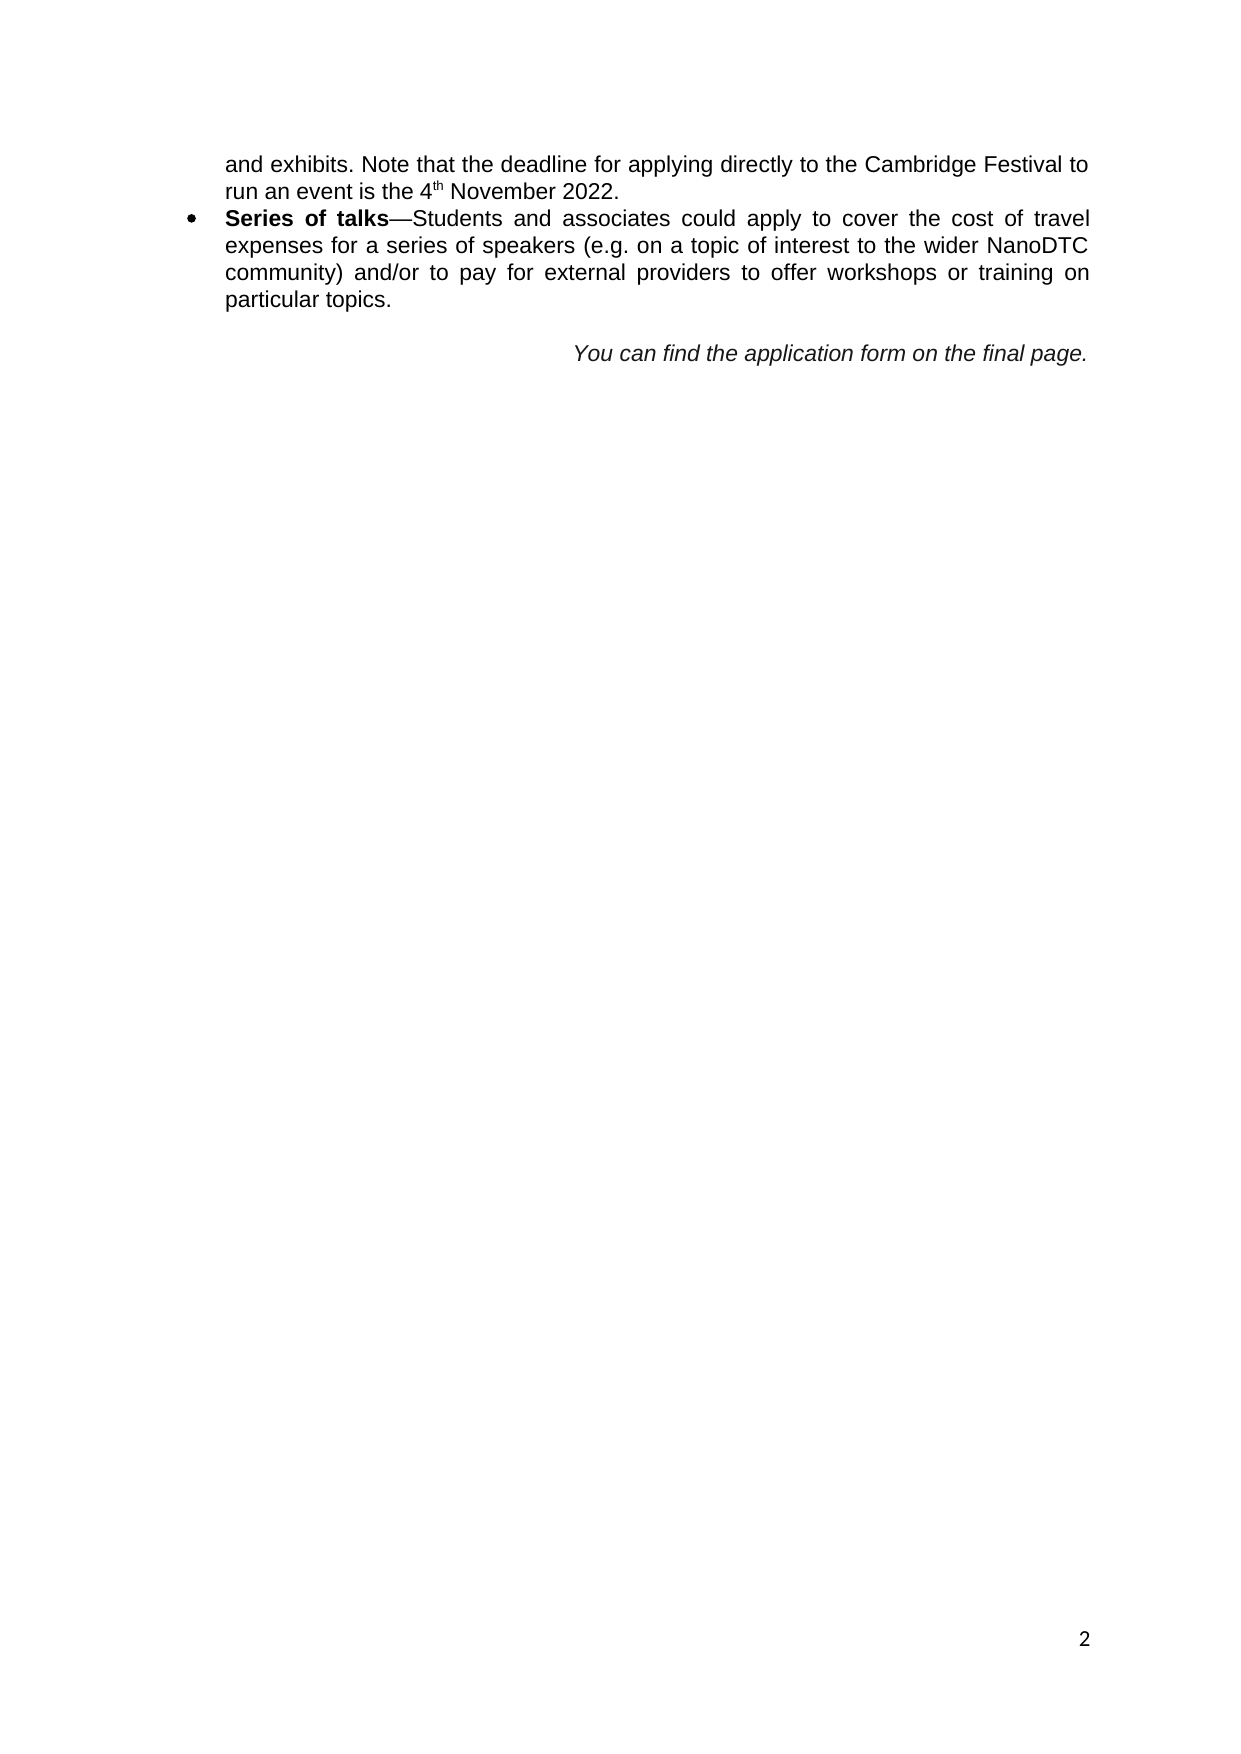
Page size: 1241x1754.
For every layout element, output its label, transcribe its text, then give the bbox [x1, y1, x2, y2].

list Series of talks—Students and associates could apply to cover the cost of travel expenses for a series of speakers (e.g. on a topic of interest to the wider NanoDTC community) and/or to pay for external providers to offer workshops or training on particular topics. [187, 204, 1090, 312]
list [187, 150, 1090, 204]
list You can find the application form on the final page. [225, 339, 1090, 367]
